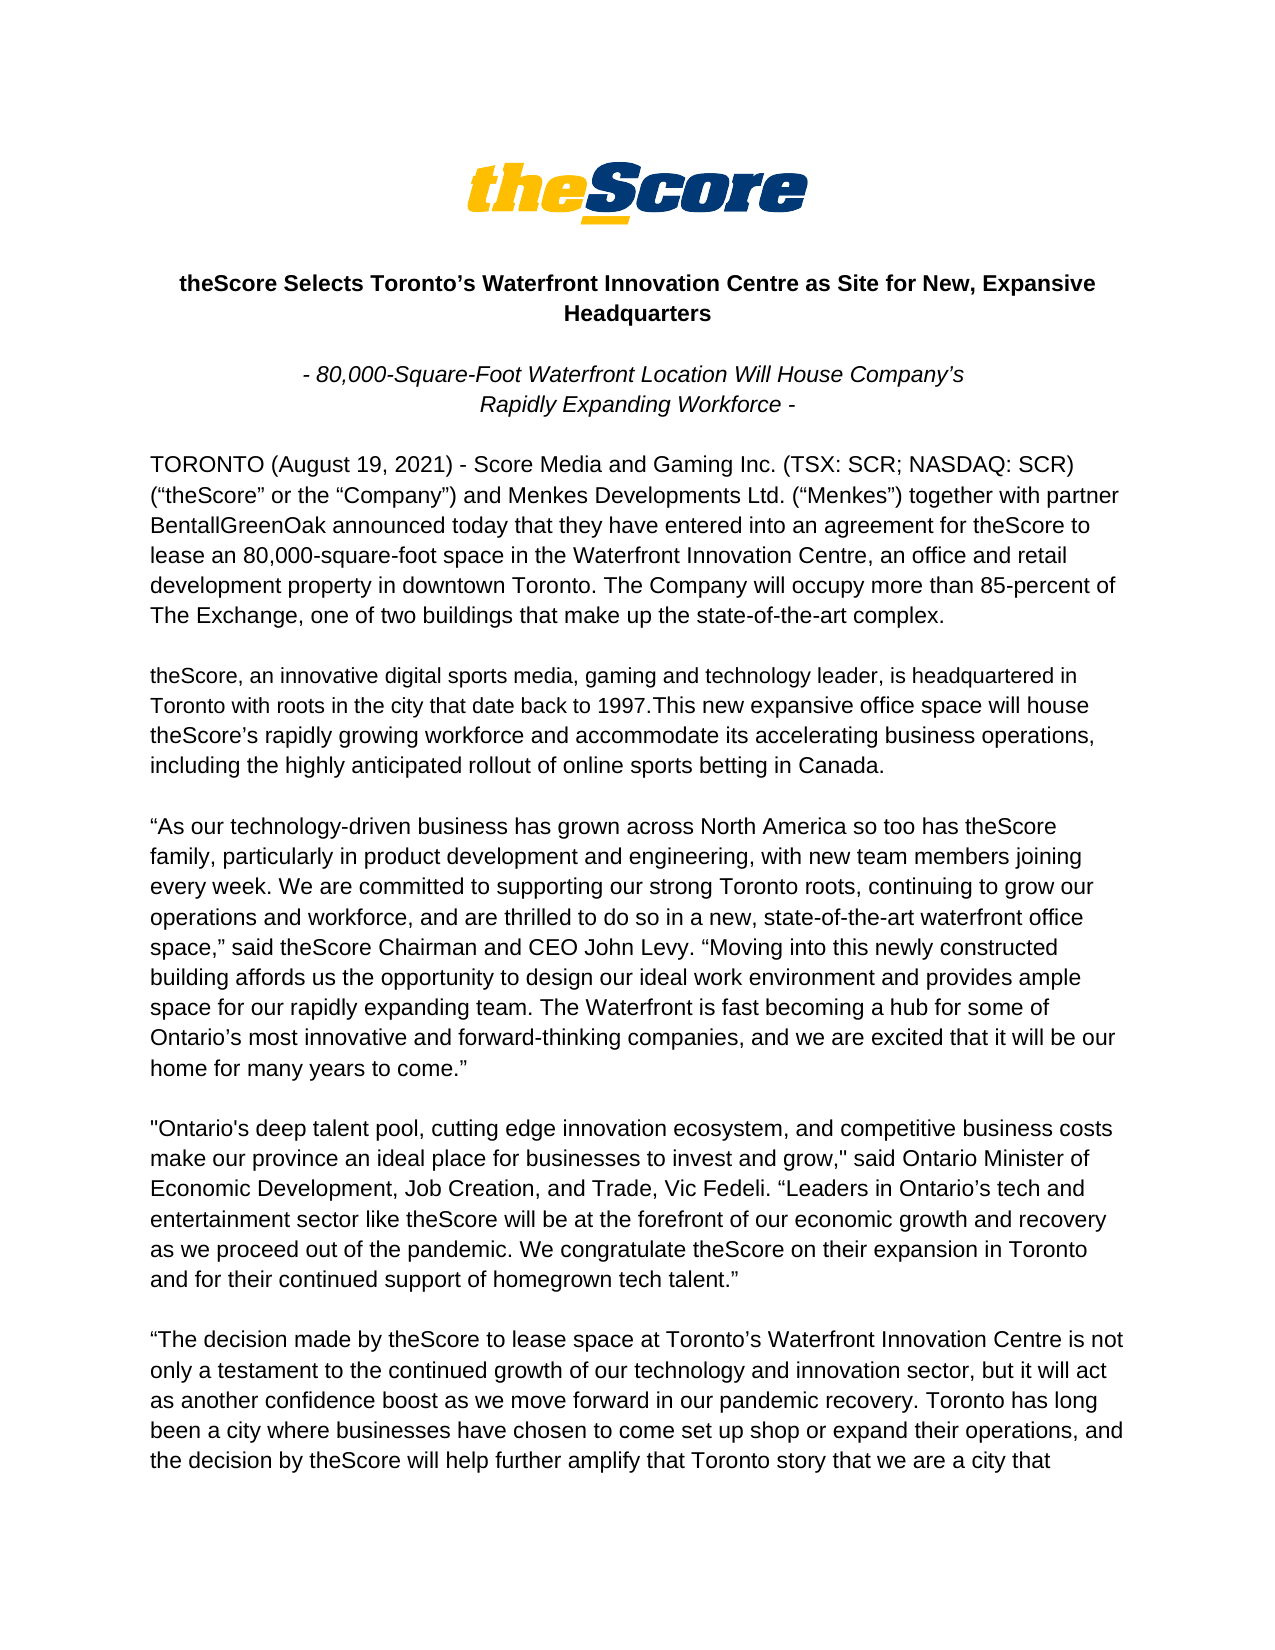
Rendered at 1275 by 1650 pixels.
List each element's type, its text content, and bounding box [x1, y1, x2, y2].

text theScore Selects Toronto’s Waterfront Innovation Centre as Site for New, Expansive Headquarters [150, 270, 1125, 357]
text "Ontario's deep talent pool, cutting edge innovation ecosystem, and competitive business costs make our province an ideal place for businesses to invest and grow," said Ontario Minister of Economic Development, Job Creation, and Trade, Vic Fedeli. “Leaders in Ontario’s tech and entertainment sector like theScore will be at the forefront of our economic growth and recovery as we proceed out of the pandemic. We congratulate theScore on their expansion in Toronto and for their continued support of homegrown tech talent.” [150, 1115, 1125, 1292]
text theScore, an innovative digital sports media, gaming and technology leader, is headquartered in Toronto with roots in the city that date back to 1997.This new expansive office space will house theScore’s rapidly growing workforce and accommodate its accelerating business operations, including the highly anticipated rollout of online sports betting in Canada. [150, 663, 1125, 779]
text TORONTO (August 19, 2021) - Score Media and Gaming Inc. (TSX: SCR; NASDAQ: SCR) (“theScore” or the “Company”) and Menkes Developments Ltd. (“Menkes”) together with partner BentallGreenOak announced today that they have entered into an agreement for theScore to lease an 80,000-square-foot space in the Waterfront Innovation Centre, an office and retail development property in downtown Toronto. The Company will occupy more than 85-percent of The Exchange, one of two buildings that make up the state-of-the-art complex. [150, 451, 1125, 629]
text - 80,000-Square-Foot Waterfront Location Will House Company’s Rapidly Expanding Workforce - [150, 361, 1125, 417]
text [150, 1326, 1125, 1473]
text “As our technology-driven business has grown across North America so too has theScore family, particularly in product development and engineering, with new team members joining every week. We are committed to supporting our strong Toronto roots, continuing to grow our operations and workforce, and are thrilled to do so in a new, state-of-the-art waterfront office space,” said theScore Chairman and CEO John Levy. “Moving into this newly constructed building affords us the opportunity to design our ideal work environment and provides ample space for our rapidly expanding team. The Waterfront is fast becoming a hub for some of Ontario’s most innovative and forward-thinking companies, and we are excited that it will be our home for many years to come.” [150, 813, 1125, 1081]
picture [455, 150, 820, 237]
